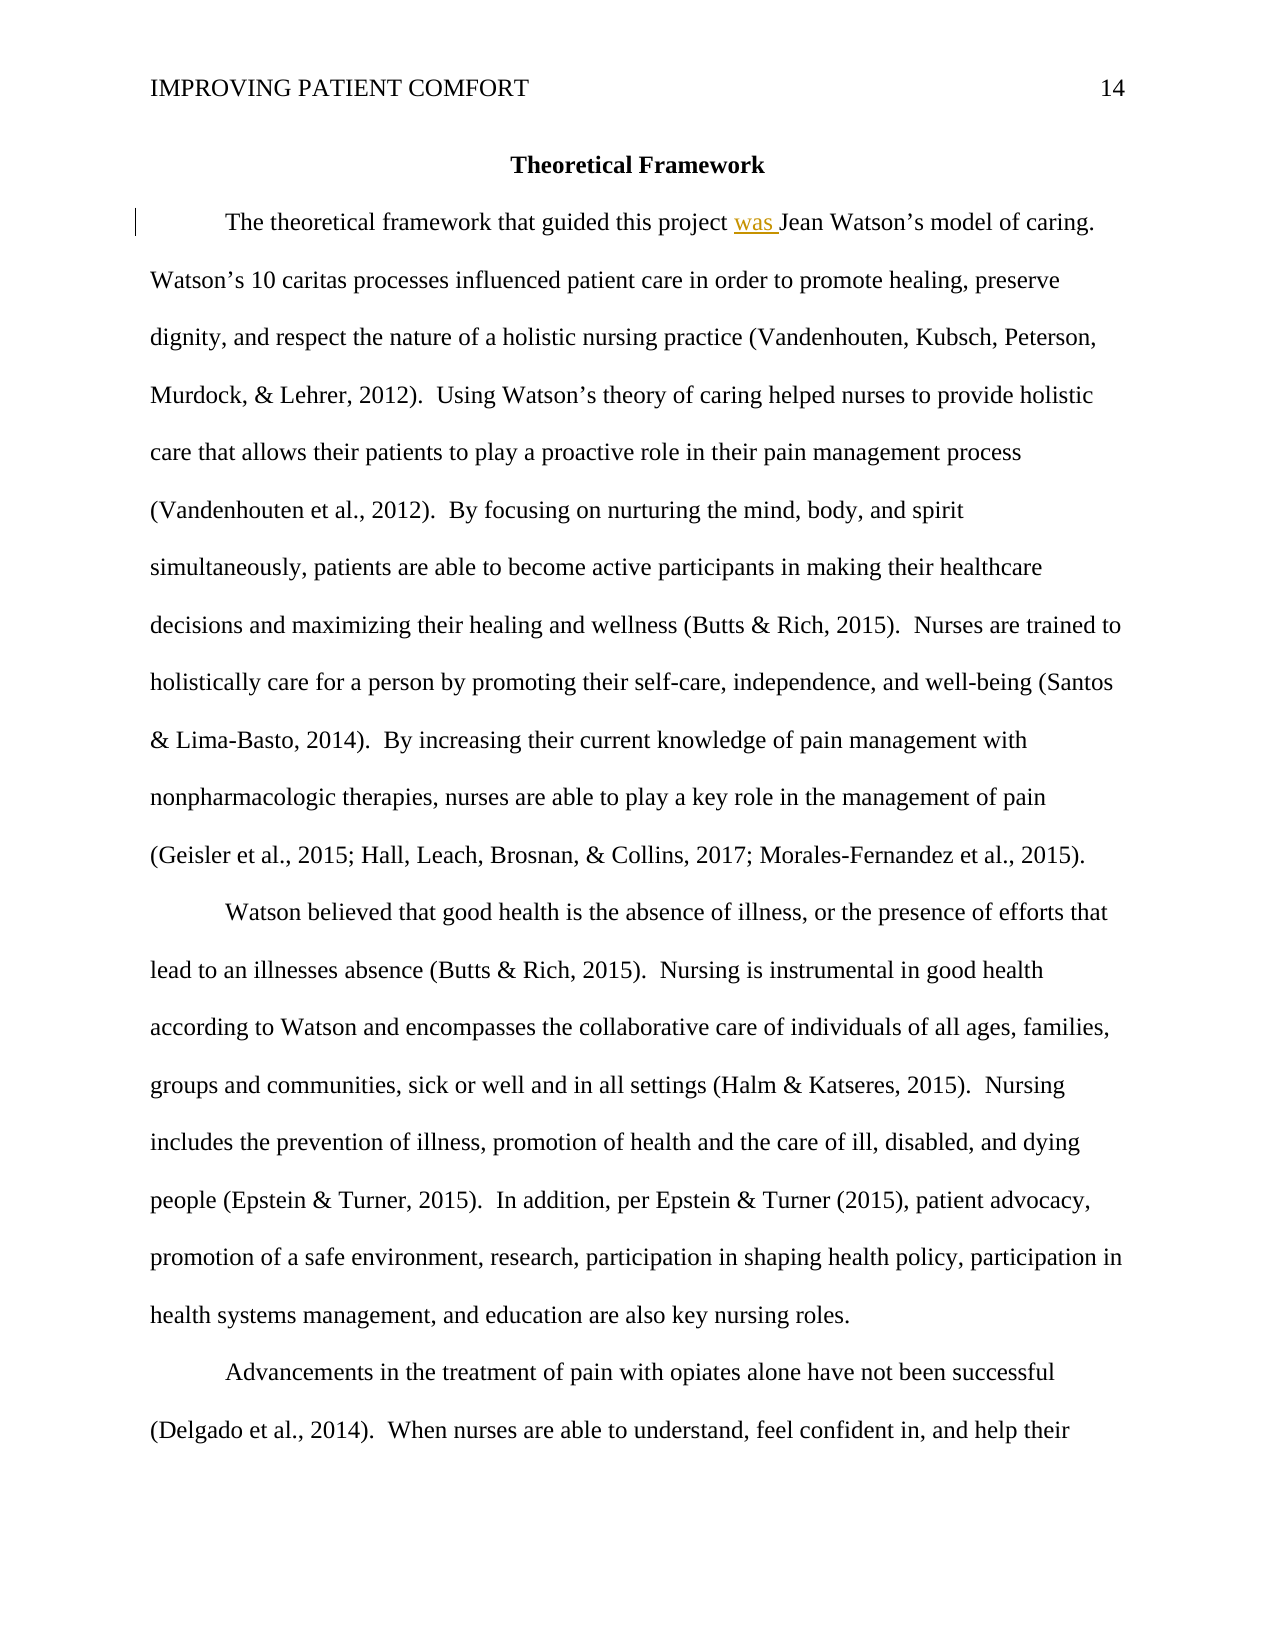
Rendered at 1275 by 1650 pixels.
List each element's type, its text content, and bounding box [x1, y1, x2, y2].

text The theoretical framework that guided this project Jean Watson’s model of caring. Watson’s 10 caritas processes influenced patient care in order to promote healing, preserve dignity, and respect the nature of a holistic nursing practice (Vandenhouten, Kubsch, Peterson, Murdock, & Lehrer, 2012). Using Watson’s theory of caring helped nurses to provide holistic care that allows their patients to play a proactive role in their pain management process (Vandenhouten et al., 2012). By focusing on nurturing the mind, body, and spirit simultaneously, patients are able to become active participants in making their healthcare decisions and maximizing their healing and wellness (Butts & Rich, 2015). Nurses are trained to holistically care for a person by promoting their self-care, independence, and well-being (Santos & Lima-Basto, 2014). By increasing their current knowledge of pain management with nonpharmacologic therapies, nurses are able to play a key role in the management of pain (Geisler et al., 2015; Hall, Leach, Brosnan, & Collins, 2017; Morales-Fernandez et al., 2015). [150, 207, 1125, 869]
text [150, 1357, 1125, 1444]
text Theoretical Framework [150, 150, 1125, 179]
text Watson believed that good health is the absence of illness, or the presence of efforts that lead to an illnesses absence (Butts & Rich, 2015). Nursing is instrumental in good health according to Watson and encompasses the collaborative care of individuals of all ages, families, groups and communities, sick or well and in all settings (Halm & Katseres, 2015). Nursing includes the prevention of illness, promotion of health and the care of ill, disabled, and dying people (Epstein & Turner, 2015). In addition, per Epstein & Turner (2015), patient advocacy, promotion of a safe environment, research, participation in shaping health policy, participation in health systems management, and education are also key nursing roles. [150, 897, 1125, 1329]
